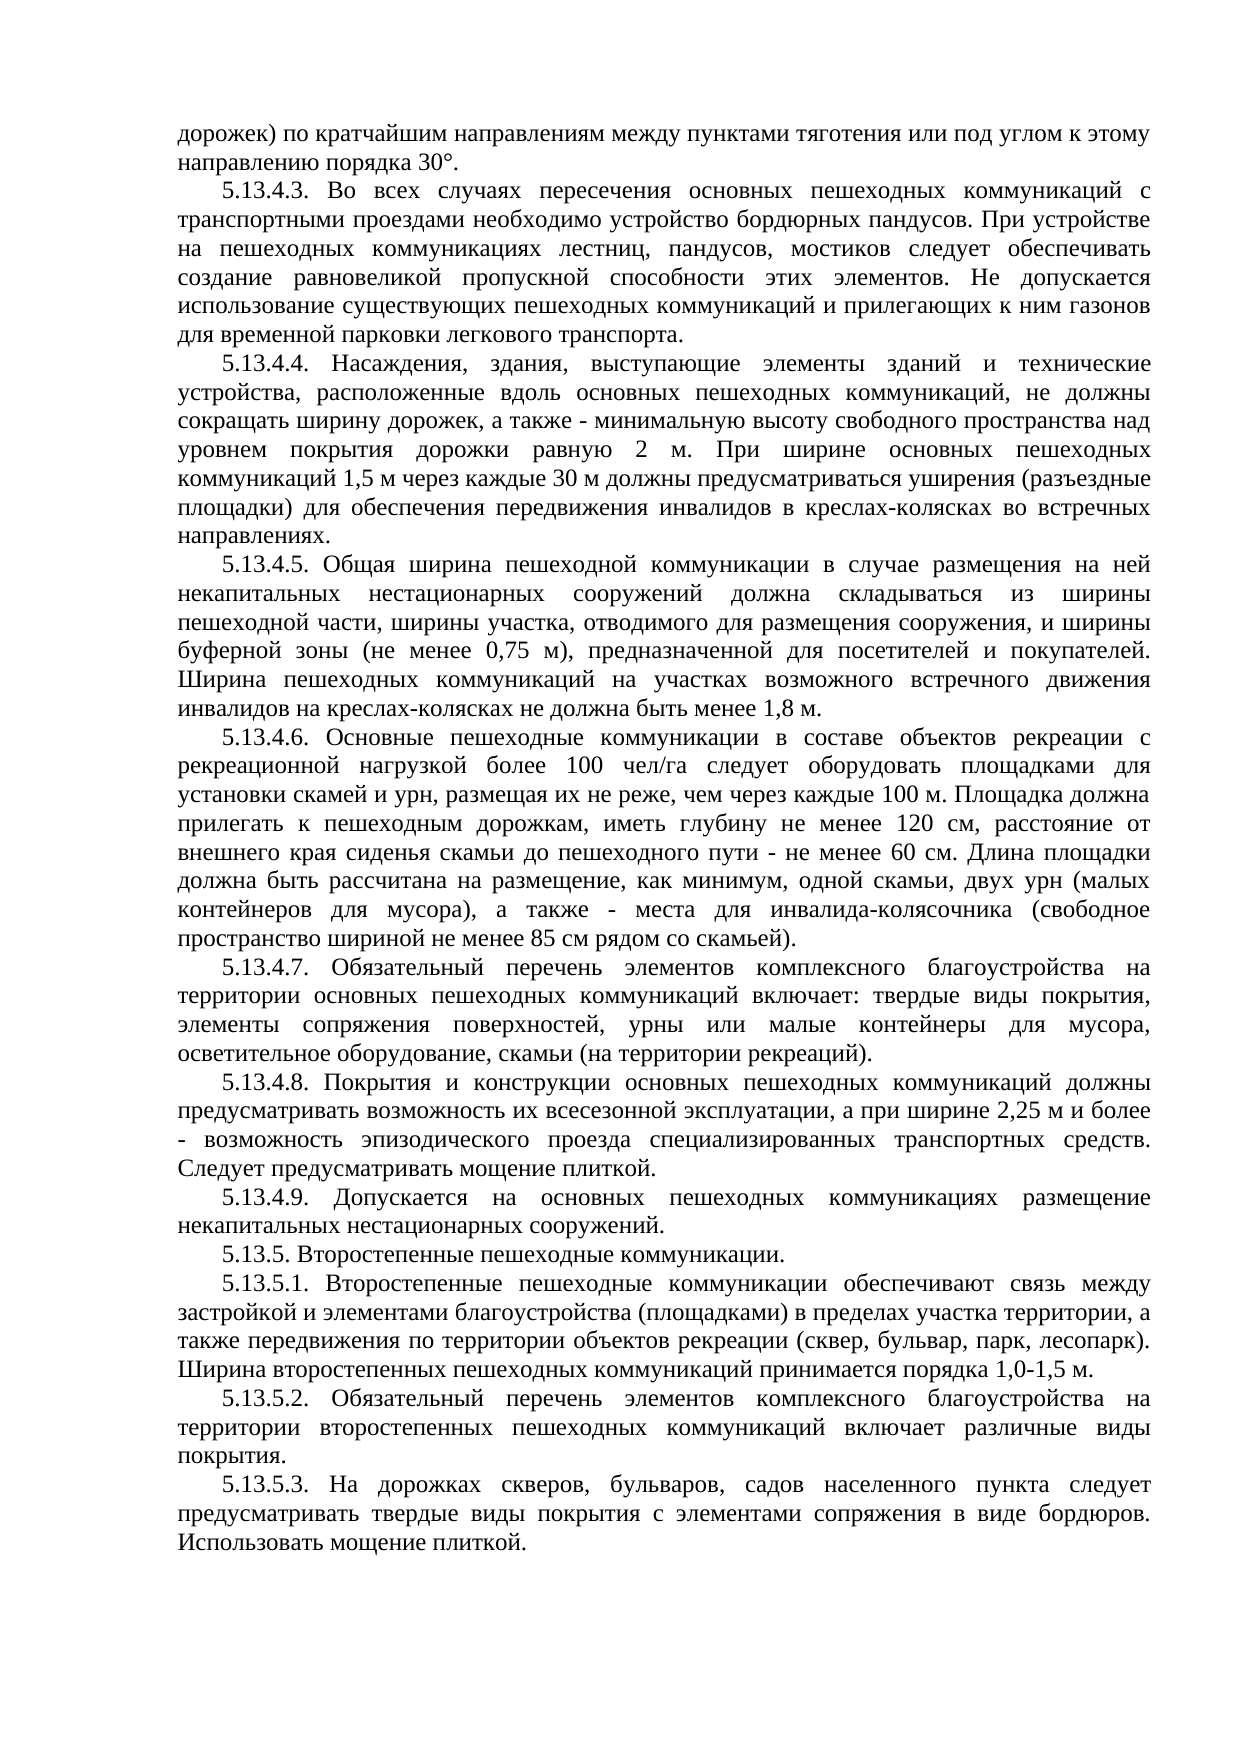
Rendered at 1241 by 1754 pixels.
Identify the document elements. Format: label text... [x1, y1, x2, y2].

text 5.13.4.7. Обязательный перечень элементов комплексного благоустройства на территории основных пешеходных коммуникаций включает: твердые виды покрытия, элементы сопряжения поверхностей, урны или малые контейнеры для мусора, осветительное оборудование, скамьи (на территории рекреаций). [177, 952, 1152, 1067]
text 5.13.4.9. Допускается на основных пешеходных коммуникациях размещение некапитальных нестационарных сооружений. [177, 1182, 1152, 1239]
text 5.13.5.2. Обязательный перечень элементов комплексного благоустройства на территории второстепенных пешеходных коммуникаций включает различные виды покрытия. [177, 1383, 1152, 1469]
text 5.13.4.6. Основные пешеходные коммуникации в составе объектов рекреации с рекреационной нагрузкой более 100 чел/га следует оборудовать площадками для установки скамей и урн, размещая их не реже, чем через каждые . Площадка должна прилегать к пешеходным дорожкам, иметь глубину не менее , расстояние от внешнего края сиденья скамьи до пешеходного пути - не менее . Длина площадки должна быть рассчитана на размещение, как минимум, одной скамьи, двух урн (малых контейнеров для мусора), а также - места для инвалида-колясочника (свободное пространство шириной не менее рядом со скамьей). [177, 722, 1152, 952]
text 5.13.5. Второстепенные пешеходные коммуникации. [177, 1239, 1152, 1268]
text 5.13.5.3. На дорожках скверов, бульваров, садов населенного пункта следует предусматривать твердые виды покрытия с элементами сопряжения в виде бордюров. Использовать мощение плиткой. [177, 1469, 1152, 1556]
text 5.13.5.1. Второстепенные пешеходные коммуникации обеспечивают связь между застройкой и элементами благоустройства (площадками) в пределах участка территории, а также передвижения по территории объектов рекреации (сквер, бульвар, парк, лесопарк). Ширина второстепенных пешеходных коммуникаций принимается порядка 1,0-. [177, 1268, 1152, 1383]
text 5.13.4.8. Покрытия и конструкции основных пешеходных коммуникаций должны предусматривать возможность их всесезонной эксплуатации, а при ширине и более - возможность эпизодического проезда специализированных транспортных средств. Следует предусматривать мощение плиткой. [177, 1067, 1152, 1182]
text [177, 118, 1152, 176]
text 5.13.4.5. Общая ширина пешеходной коммуникации в случае размещения на ней некапитальных нестационарных сооружений должна складываться из ширины пешеходной части, ширины участка, отводимого для размещения сооружения, и ширины буферной зоны (не менее ), предназначенной для посетителей и покупателей. Ширина пешеходных коммуникаций на участках возможного встречного движения инвалидов на креслах-колясках не должна быть менее . [177, 549, 1152, 722]
text 5.13.4.3. Во всех случаях пересечения основных пешеходных коммуникаций с транспортными проездами необходимо устройство бордюрных пандусов. При устройстве на пешеходных коммуникациях лестниц, пандусов, мостиков следует обеспечивать создание равновеликой пропускной способности этих элементов. Не допускается использование существующих пешеходных коммуникаций и прилегающих к ним газонов для временной парковки легкового транспорта. [177, 176, 1152, 348]
text 5.13.4.4. Насаждения, здания, выступающие элементы зданий и технические устройства, расположенные вдоль основных пешеходных коммуникаций, не должны сокращать ширину дорожек, а также - минимальную высоту свободного пространства над уровнем покрытия дорожки равную . При ширине основных пешеходных коммуникаций через каждые должны предусматриваться уширения (разъездные площадки) для обеспечения передвижения инвалидов в креслах-колясках во встречных направлениях. [177, 348, 1152, 549]
